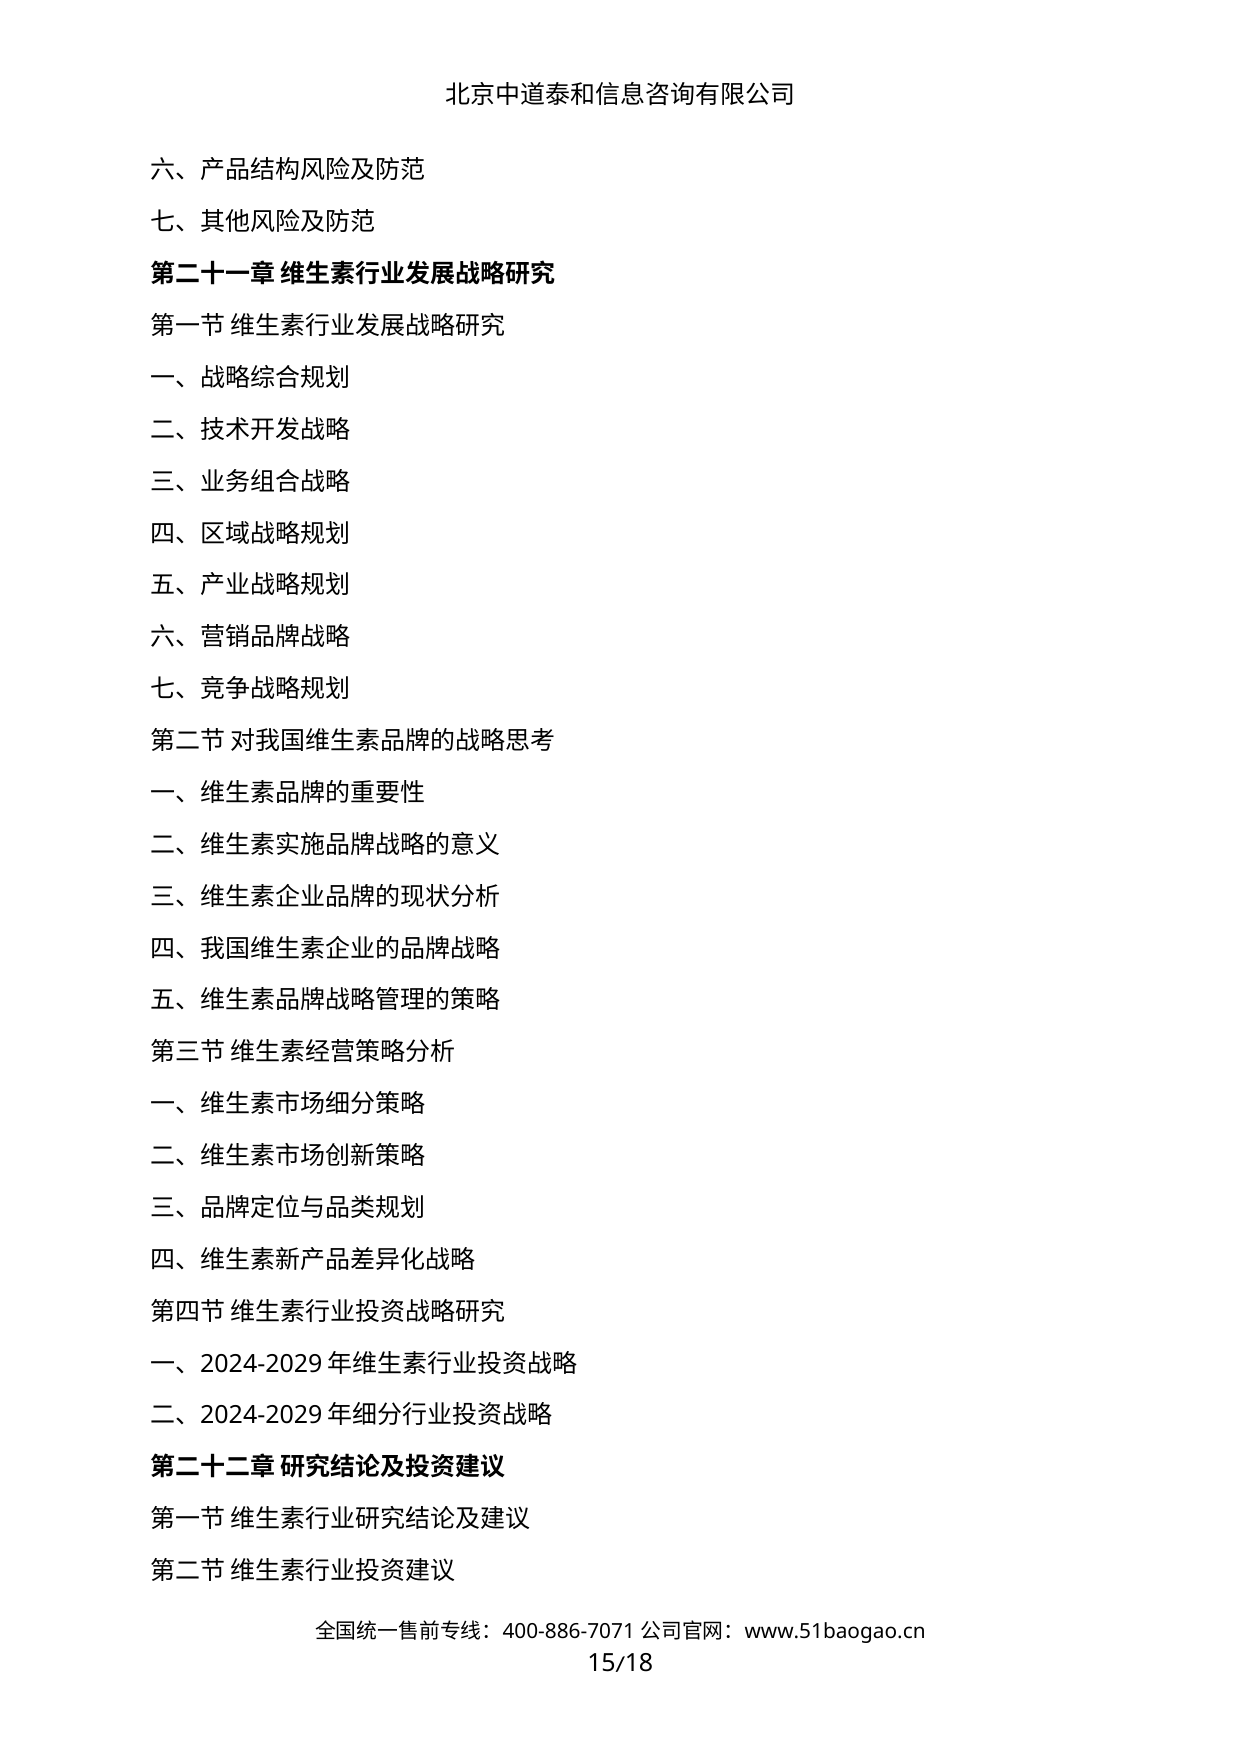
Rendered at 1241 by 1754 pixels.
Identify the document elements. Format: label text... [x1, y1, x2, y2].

text 一、维生素品牌的重要性 [150, 772, 1090, 809]
text 二、维生素实施品牌战略的意义 [150, 824, 1090, 861]
text 一、2024-2029年维生素行业投资战略 [150, 1343, 1090, 1379]
text 一、维生素市场细分策略 [150, 1084, 1090, 1120]
text 二、2024-2029年细分行业投资战略 [150, 1395, 1090, 1431]
text 七、竞争战略规划 [150, 669, 1090, 705]
text 二、维生素市场创新策略 [150, 1136, 1090, 1172]
text 五、产业战略规划 [150, 565, 1090, 601]
text 六、营销品牌战略 [150, 617, 1090, 653]
text 二、技术开发战略 [150, 409, 1090, 446]
text 第二十一章 维生素行业发展战略研究 [150, 254, 1090, 290]
text 四、我国维生素企业的品牌战略 [150, 928, 1090, 964]
text 第四节 维生素行业投资战略研究 [150, 1291, 1090, 1327]
text 第二节 对我国维生素品牌的战略思考 [150, 721, 1090, 757]
text 第一节 维生素行业发展战略研究 [150, 306, 1090, 342]
text 三、业务组合战略 [150, 461, 1090, 497]
text 七、其他风险及防范 [150, 202, 1090, 238]
text 四、区域战略规划 [150, 513, 1090, 549]
text 四、维生素新产品差异化战略 [150, 1239, 1090, 1276]
text 三、品牌定位与品类规划 [150, 1187, 1090, 1224]
text 第二节 维生素行业投资建议 [150, 1551, 1090, 1587]
text 六、产品结构风险及防范 [150, 150, 1090, 186]
text 五、维生素品牌战略管理的策略 [150, 980, 1090, 1016]
text 一、战略综合规划 [150, 357, 1090, 394]
text 三、维生素企业品牌的现状分析 [150, 876, 1090, 912]
text 第三节 维生素经营策略分析 [150, 1032, 1090, 1068]
text 第一节 维生素行业研究结论及建议 [150, 1499, 1090, 1535]
text 第二十二章 研究结论及投资建议 [150, 1447, 1090, 1483]
